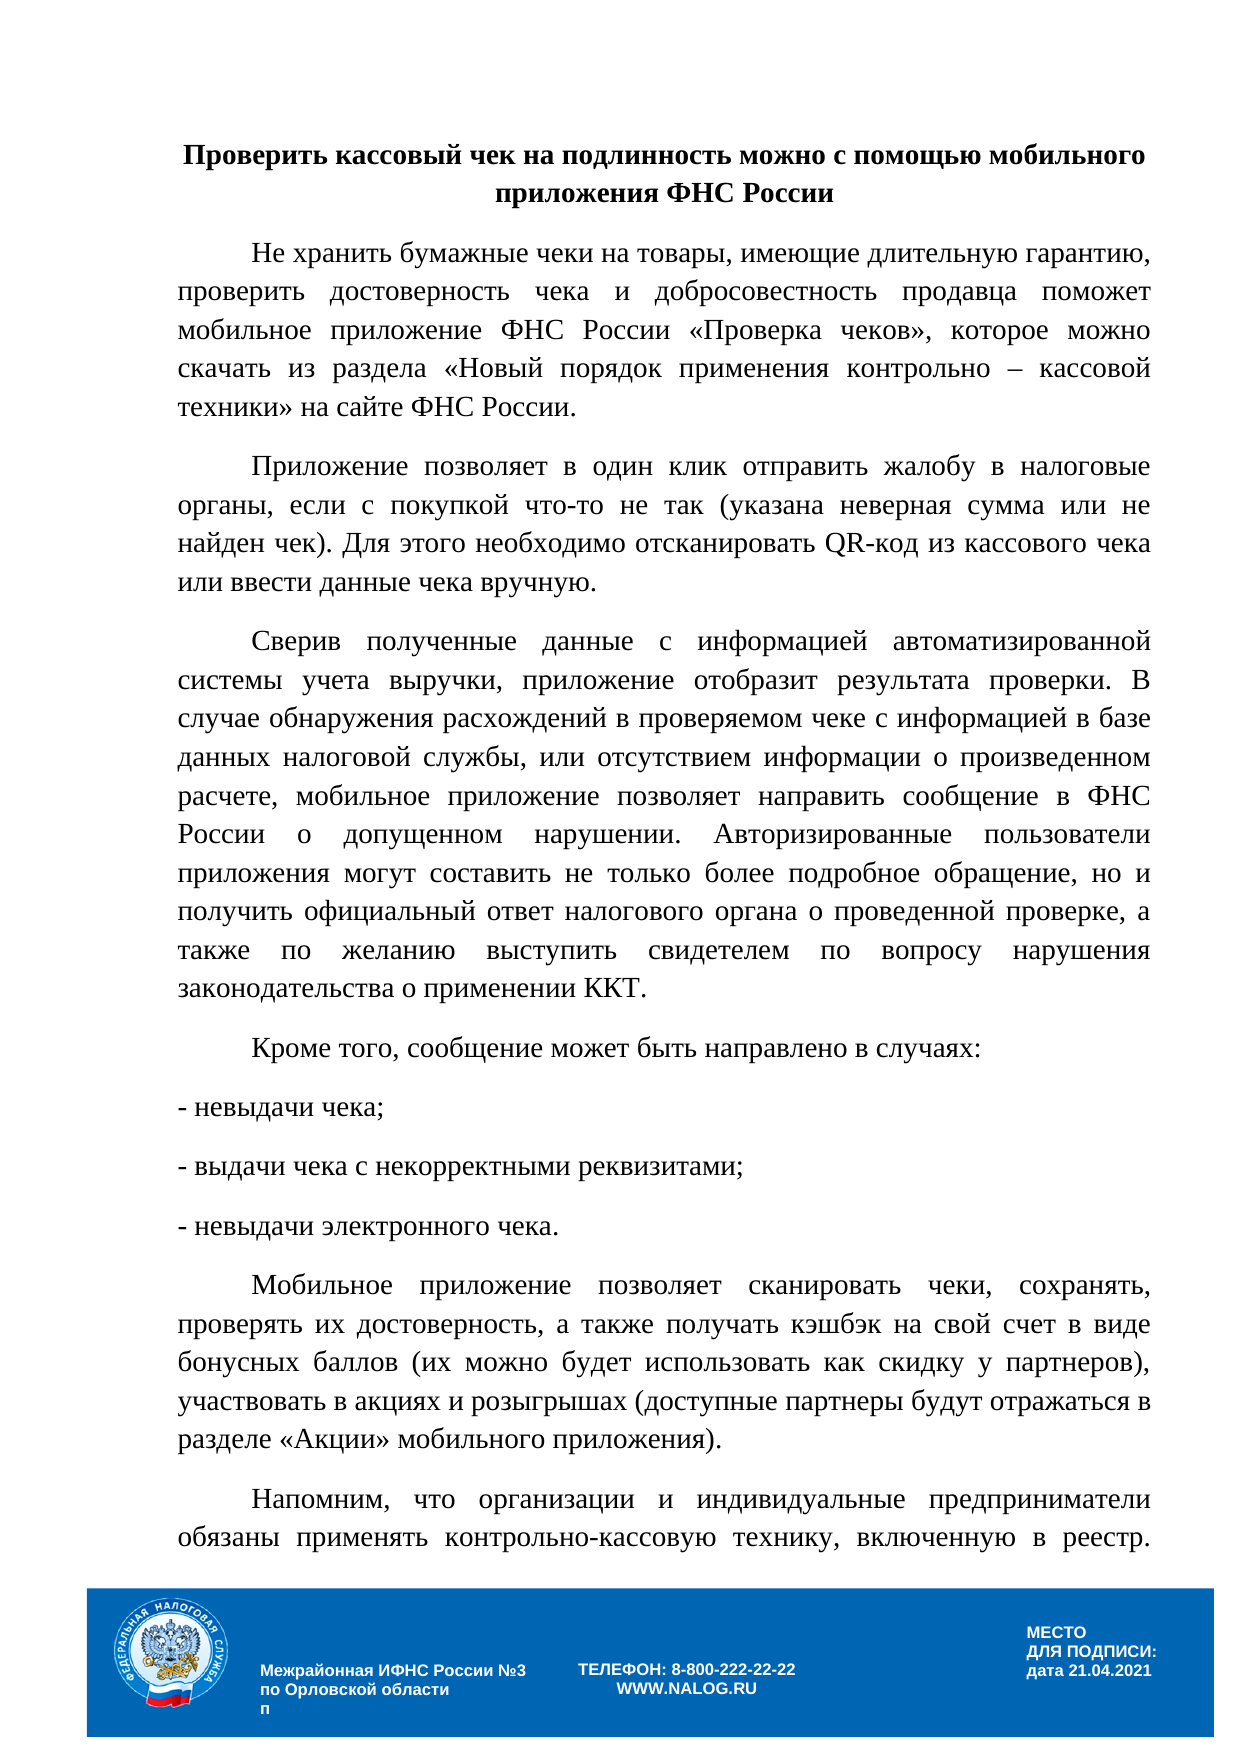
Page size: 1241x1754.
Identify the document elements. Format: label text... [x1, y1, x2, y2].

text Не хранить бумажные чеки на товары, имеющие длительную гарантию, проверить достоверность чека и добросовестность продавца поможет мобильное приложение ФНС России «Проверка чеков», которое можно скачать из раздела «Новый порядок применения контрольно – кассовой техники» на сайте ФНС России. [177, 235, 1152, 423]
text - выдачи чека с некорректными реквизитами; [177, 1148, 1152, 1182]
text - невыдачи чека; [177, 1089, 1152, 1123]
text Проверить кассовый чек на подлинность можно с помощью мобильного приложения ФНС России [177, 137, 1152, 209]
text Мобильное приложение позволяет сканировать чеки, сохранять, проверять их достоверность, а также получать кэшбэк на свой счет в виде бонусных баллов (их можно будет использовать как скидку у партнеров), участвовать в акциях и розыгрышах (доступные партнеры будут отражаться в разделе «Акции» мобильного приложения). [177, 1267, 1152, 1455]
text Сверив полученные данные с информацией автоматизированной системы учета выручки, приложение отобразит результата проверки. В случае обнаружения расхождений в проверяемом чеке с информацией в базе данных налоговой службы, или отсутствием информации о произведенном расчете, мобильное приложение позволяет направить сообщение в ФНС России о допущенном нарушении. Авторизированные пользователи приложения могут составить не только более подробное обращение, но и получить официальный ответ налогового органа о проведенной проверке, а также по желанию выступить свидетелем по вопросу нарушения законодательства о применении ККТ. [177, 623, 1152, 1004]
text Кроме того, сообщение может быть направлено в случаях: [177, 1030, 1152, 1063]
text - невыдачи электронного чека. [177, 1208, 1152, 1241]
picture [98, 1588, 244, 1721]
text Приложение позволяет в один клик отправить жалобу в налоговые органы, если с покупкой что-то не так (указана неверная сумма или не найден чек). Для этого необходимо отсканировать QR-код из кассового чека или ввести данные чека вручную. [177, 448, 1152, 598]
